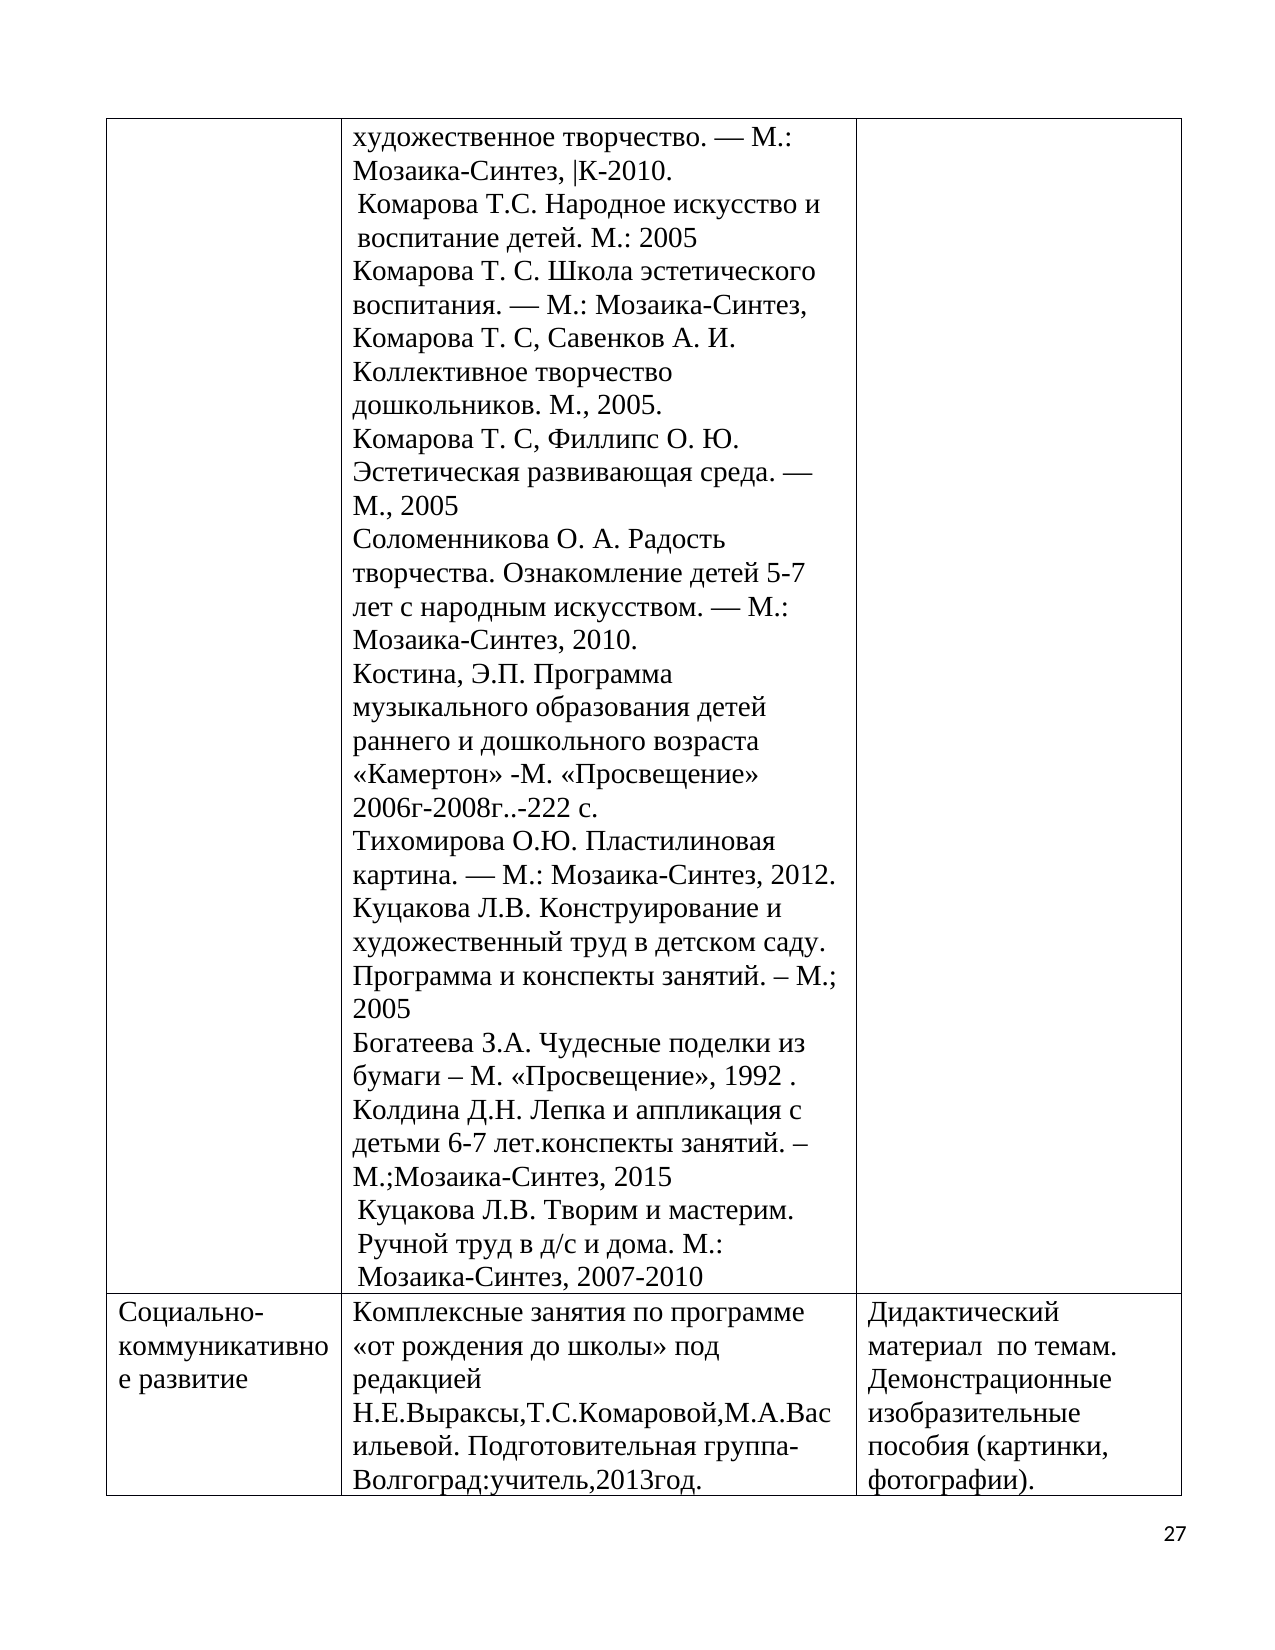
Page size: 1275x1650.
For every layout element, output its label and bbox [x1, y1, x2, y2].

table_cell [857, 119, 1181, 1293]
table_cell [107, 119, 341, 1293]
table_cell [107, 1294, 341, 1495]
table_cell [857, 1294, 1181, 1495]
table_cell [342, 119, 856, 1293]
table_cell [342, 1294, 856, 1495]
